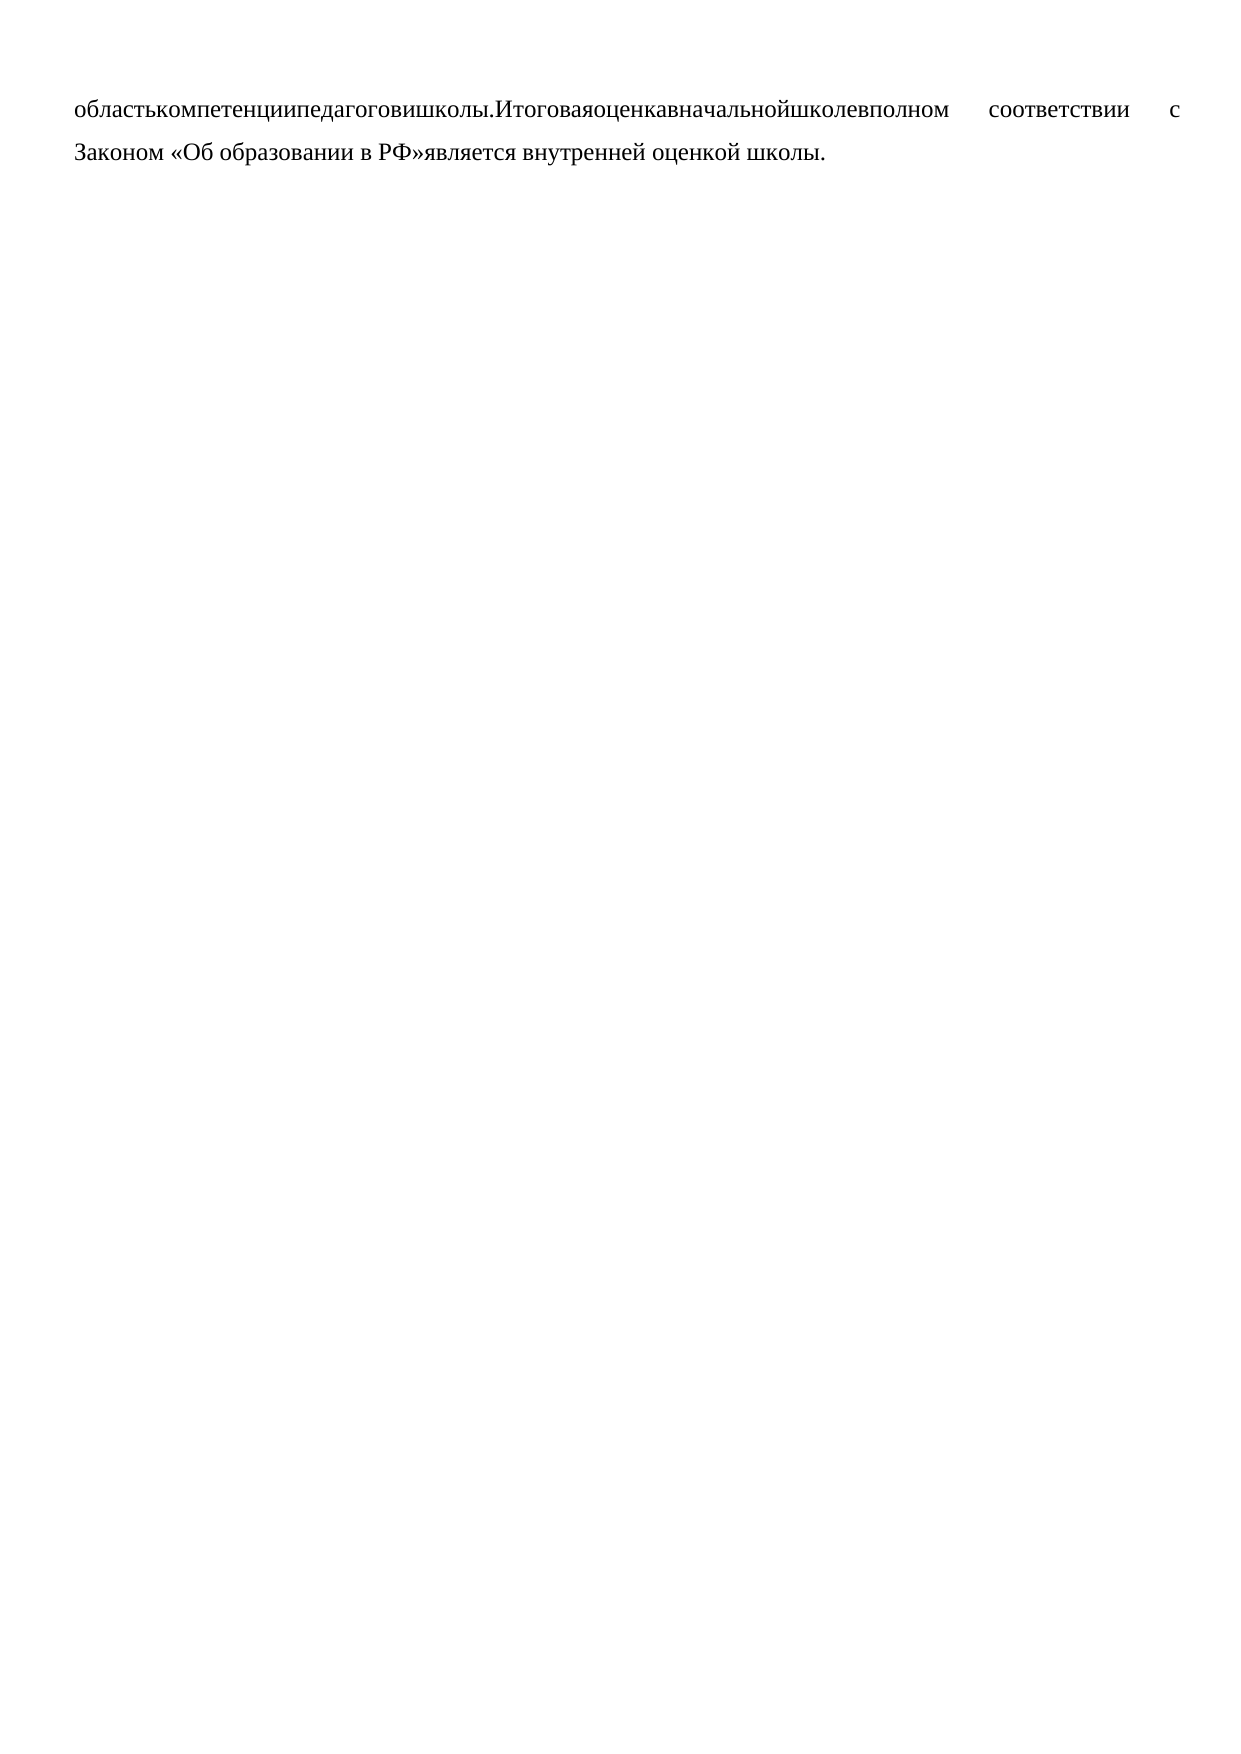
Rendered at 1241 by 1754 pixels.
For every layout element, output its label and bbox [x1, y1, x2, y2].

text [74, 94, 1181, 166]
